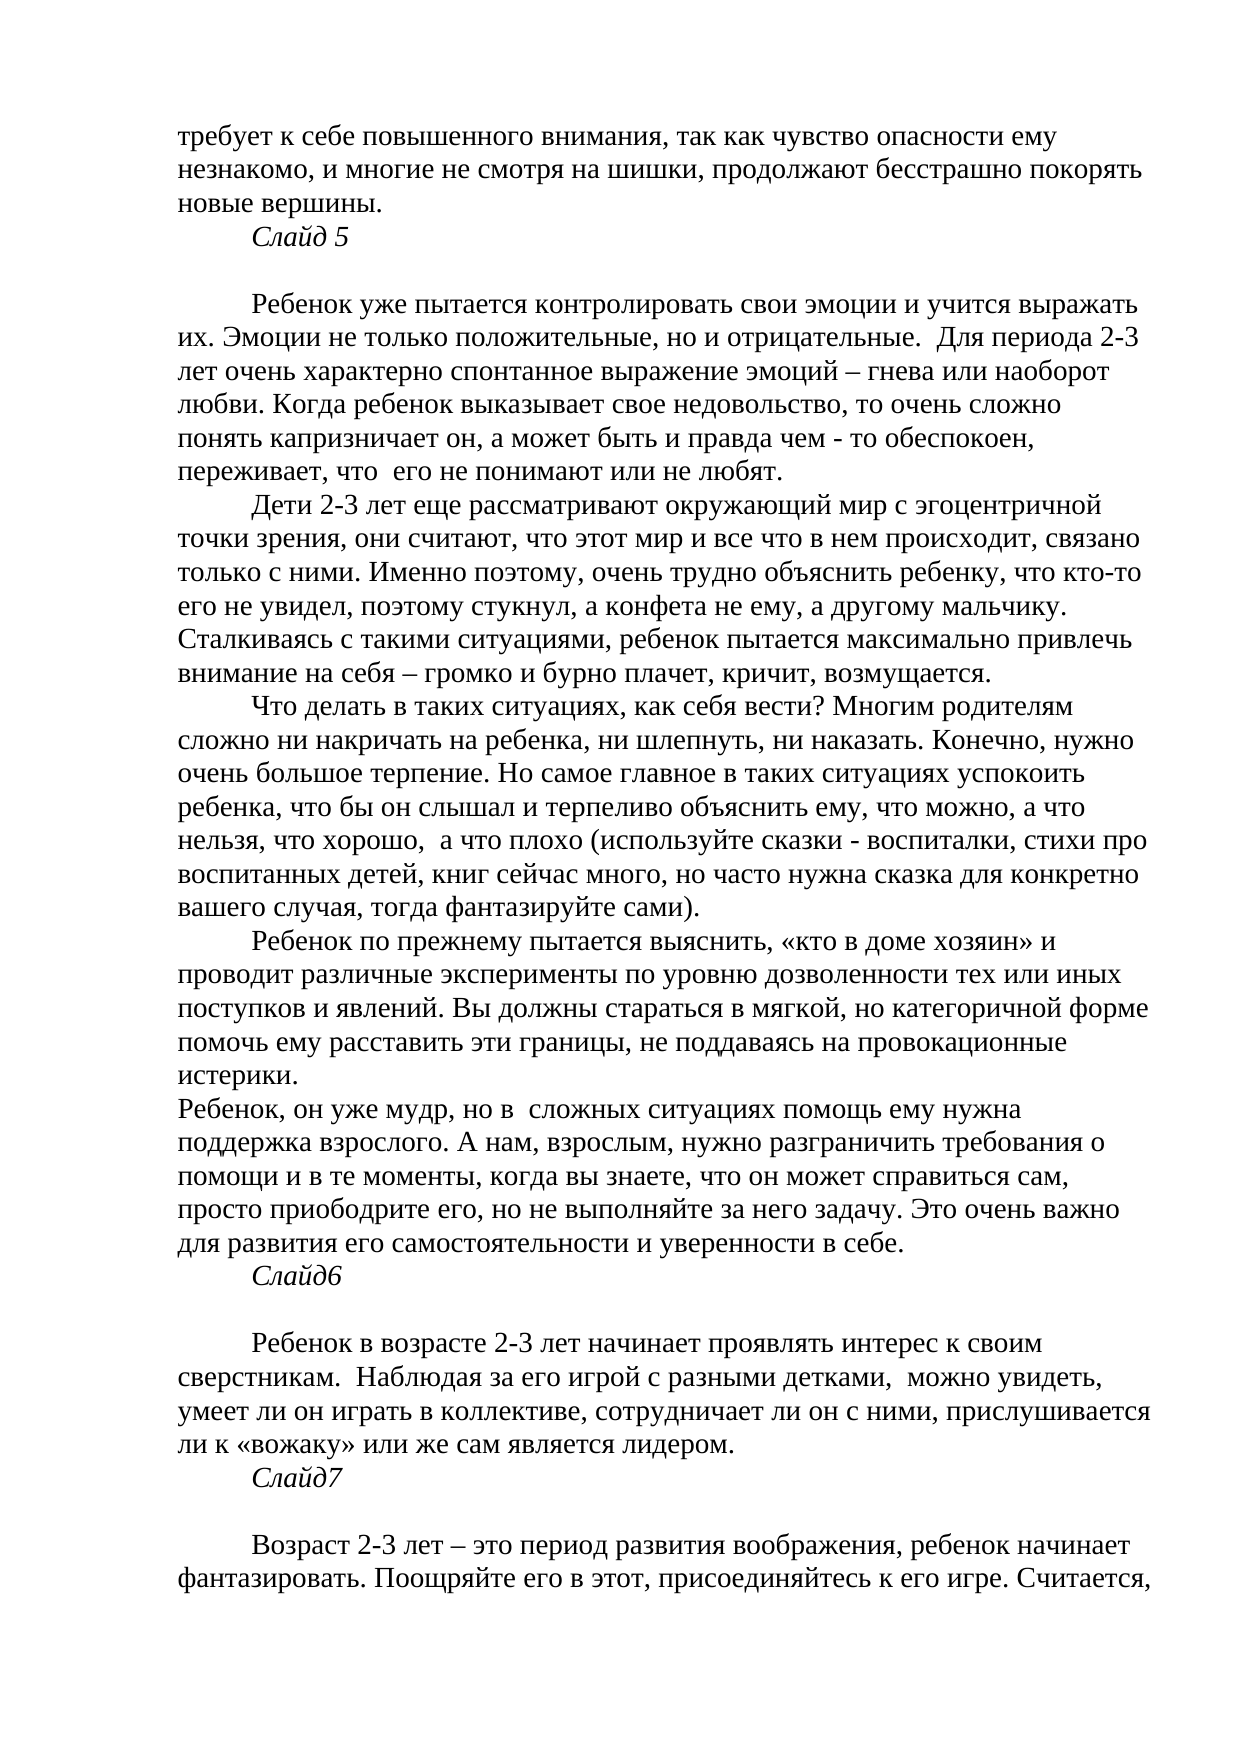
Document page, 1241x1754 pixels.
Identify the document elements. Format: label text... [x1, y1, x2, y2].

text Что делать в таких ситуациях, как себя вести? Многим родителям сложно ни накричать на ребенка, ни шлепнуть, ни наказать. Конечно, нужно очень большое терпение. Но самое главное в таких ситуациях успокоить ребенка, что бы он слышал и терпеливо объяснить ему, что можно, а что нельзя, что хорошо, а что плохо (используйте сказки - воспиталки, стихи про воспитанных детей, книг сейчас много, но часто нужна сказка для конкретно вашего случая, тогда фантазируйте сами). [177, 688, 1152, 923]
text Слайд7 [177, 1460, 1152, 1493]
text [177, 1527, 1152, 1594]
text Слайд 5 [177, 219, 1152, 252]
text Ребенок уже пытается контролировать свои эмоции и учится выражать их. Эмоции не только положительные, но и отрицательные. Для периода 2-3 лет очень характерно спонтанное выражение эмоций – гнева или наоборот любви. Когда ребенок выказывает свое недовольство, то очень сложно понять капризничает он, а может быть и правда чем - то обеспокоен, переживает, что его не понимают или не любят. [177, 286, 1152, 487]
text Слайд6 [177, 1258, 1152, 1292]
text Дети 2-3 лет еще рассматривают окружающий мир с эгоцентричной точки зрения, они считают, что этот мир и все что в нем происходит, связано только с ними. Именно поэтому, очень трудно объяснить ребенку, что кто-то его не увидел, поэтому стукнул, а конфета не ему, а другому мальчику. Сталкиваясь с такими ситуациями, ребенок пытается максимально привлечь внимание на себя – громко и бурно плачет, кричит, возмущается. [177, 487, 1152, 688]
text Ребенок в возрасте 2-3 лет начинает проявлять интерес к своим сверстникам. Наблюдая за его игрой с разными детками, можно увидеть, умеет ли он играть в коллективе, сотрудничает ли он с ними, прислушивается ли к «вожаку» или же сам является лидером. [177, 1326, 1152, 1460]
text Ребенок по прежнему пытается выяснить, «кто в доме хозяин» и проводит различные эксперименты по уровню дозволенности тех или иных поступков и явлений. Вы должны стараться в мягкой, но категоричной форме помочь ему расставить эти границы, не поддаваясь на провокационные истерики. [177, 923, 1152, 1091]
text Ребенок, он уже мудр, но в сложных ситуациях помощь ему нужна поддержка взрослого. А нам, взрослым, нужно разграничить требования о помощи и в те моменты, когда вы знаете, что он может справиться сам, просто приободрите его, но не выполняйте за него задачу. Это очень важно для развития его самостоятельности и уверенности в себе. [177, 1091, 1152, 1258]
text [177, 118, 1152, 219]
